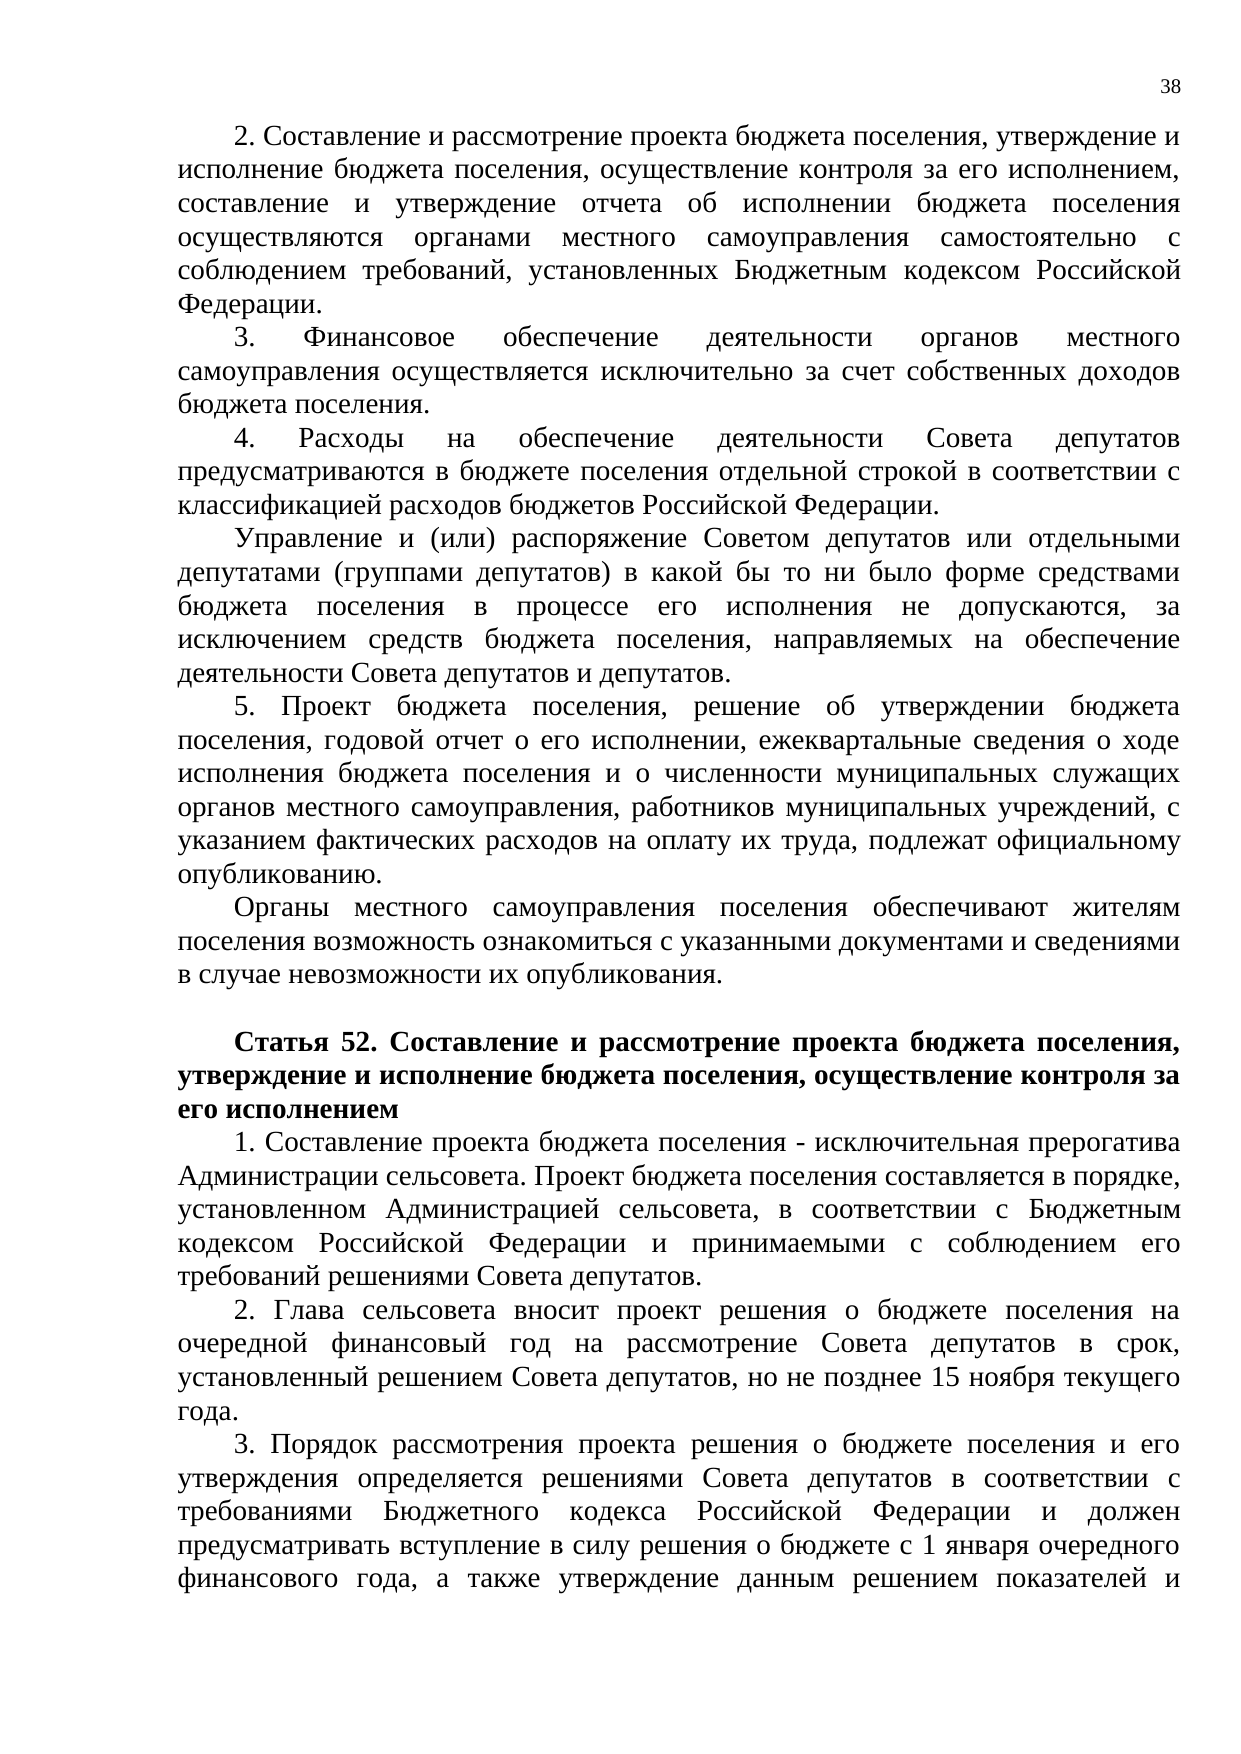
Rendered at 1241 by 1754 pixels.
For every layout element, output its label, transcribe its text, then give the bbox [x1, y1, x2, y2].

text Статья 52. Составление и рассмотрение проекта бюджета поселения, утверждение и исполнение бюджета поселения, осуществление контроля за его исполнением [177, 1024, 1181, 1124]
text Управление и (или) распоряжение Советом депутатов или отдельными депутатами (группами депутатов) в какой бы то ни было форме средствами бюджета поселения в процессе его исполнения не допускаются, за исключением средств бюджета поселения, направляемых на обеспечение деятельности Совета депутатов и депутатов. [177, 521, 1181, 688]
text 1. Составление проекта бюджета поселения - исключительная прерогатива Администрации сельсовета. Проект бюджета поселения составляется в порядке, установленном Администрацией сельсовета, в соответствии с Бюджетным кодексом Российской Федерации и принимаемыми с соблюдением его требований решениями Совета депутатов. [177, 1124, 1181, 1292]
text 4. Расходы на обеспечение деятельности Совета депутатов предусматриваются в бюджете поселения отдельной строкой в соответствии с классификацией расходов бюджетов Российской Федерации. [177, 420, 1181, 521]
text 5. Проект бюджета поселения, решение об утверждении бюджета поселения, годовой отчет о его исполнении, ежеквартальные сведения о ходе исполнения бюджета поселения и о численности муниципальных служащих органов местного самоуправления, работников муниципальных учреждений, с указанием фактических расходов на оплату их труда, подлежат официальному опубликованию. [177, 688, 1181, 889]
text Органы местного самоуправления поселения обеспечивают жителям поселения возможность ознакомиться с указанными документами и сведениями в случае невозможности их опубликования. [177, 889, 1181, 990]
text 2. Глава сельсовета вносит проект решения о бюджете поселения на очередной финансовый год на рассмотрение Совета депутатов в срок, установленный решением Совета депутатов, но не позднее 15 ноября текущего года. [177, 1292, 1181, 1426]
text 3. Финансовое обеспечение деятельности органов местного самоуправления осуществляется исключительно за счет собственных доходов бюджета поселения. [177, 319, 1181, 420]
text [177, 1426, 1181, 1594]
text 2. Составление и рассмотрение проекта бюджета поселения, утверждение и исполнение бюджета поселения, осуществление контроля за его исполнением, составление и утверждение отчета об исполнении бюджета поселения осуществляются органами местного самоуправления самостоятельно с соблюдением требований, установленных Бюджетным кодексом Российской Федерации. [177, 118, 1181, 319]
